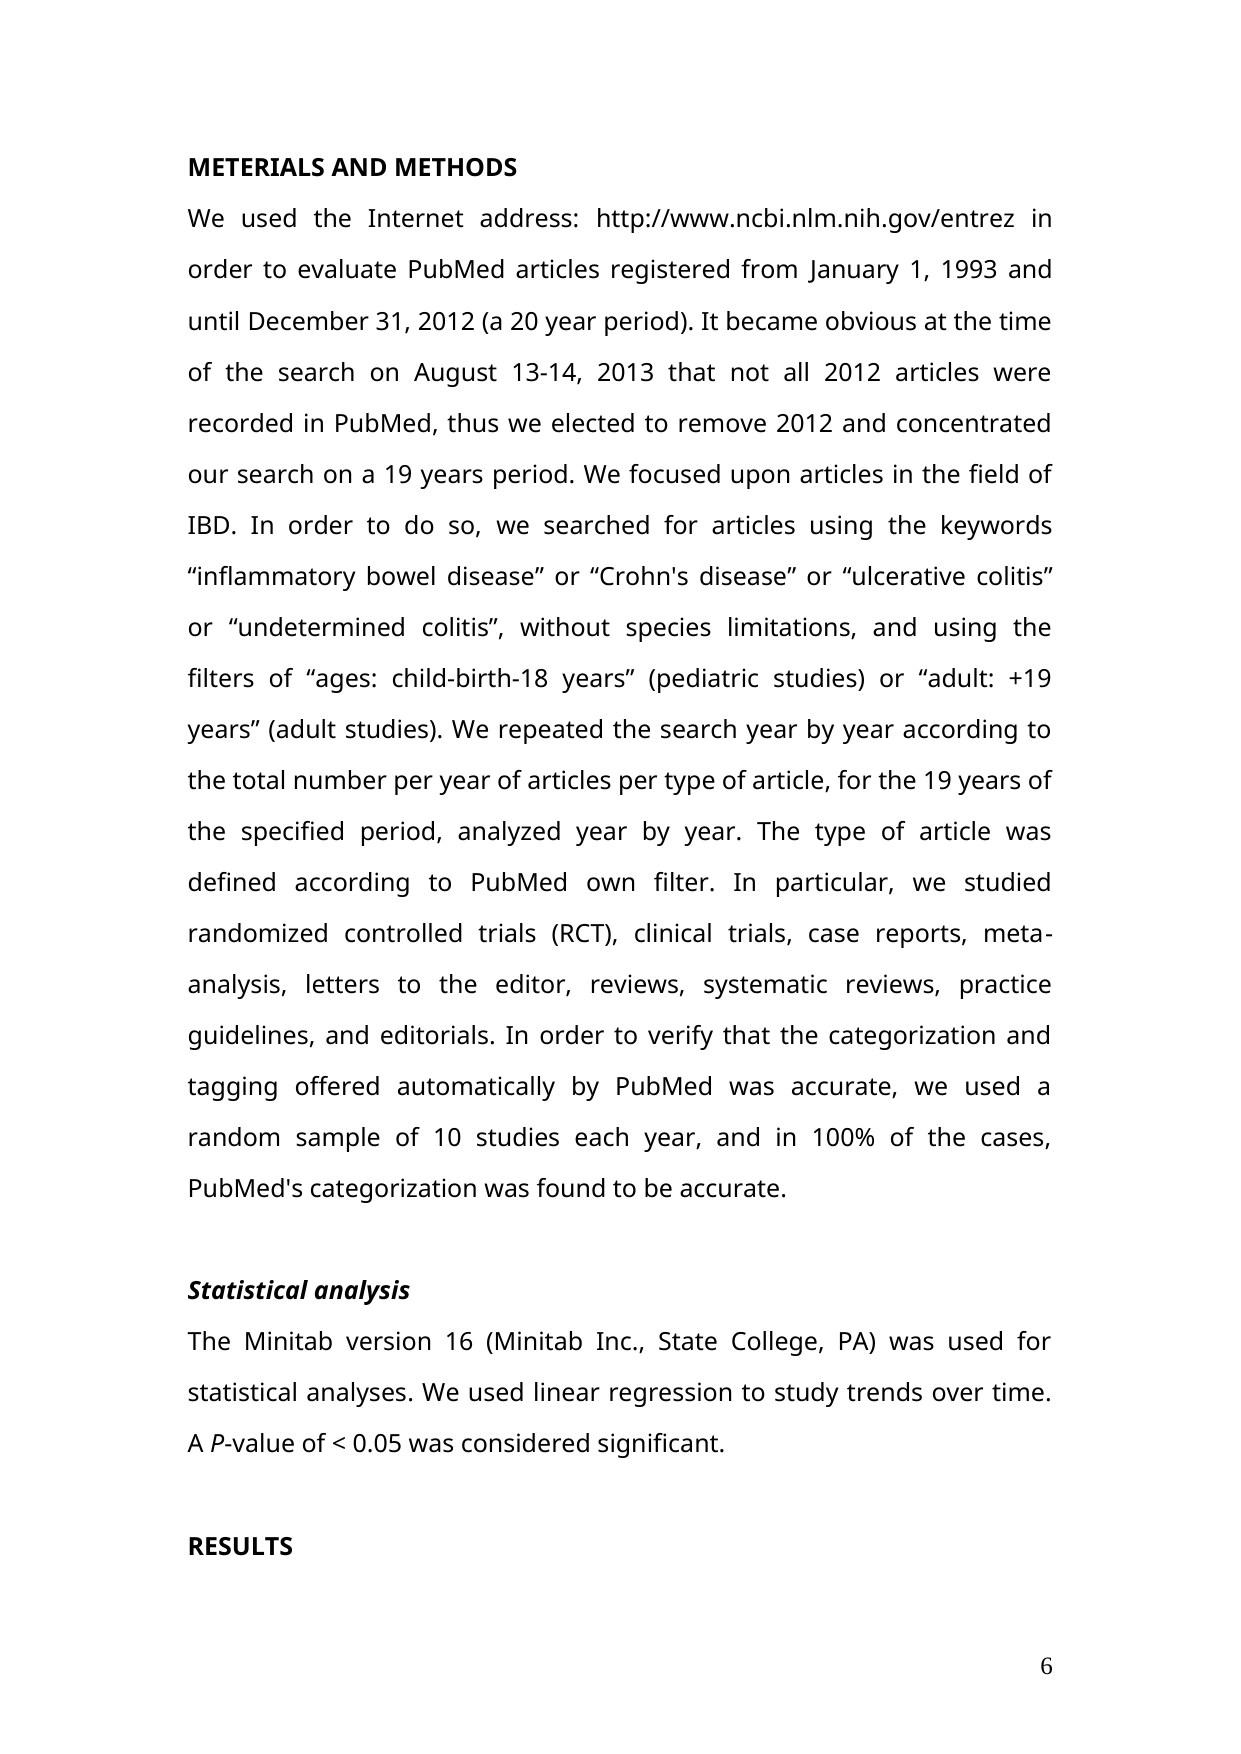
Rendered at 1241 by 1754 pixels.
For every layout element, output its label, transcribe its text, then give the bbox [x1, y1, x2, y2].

text METERIALS AND METHODS [187, 150, 1053, 184]
text Statistical analysis [187, 1273, 1053, 1307]
text RESULTS [187, 1528, 1053, 1562]
text The Minitab version 16 (Minitab Inc., State College, PA) was used for statistical analyses. We used linear regression to study trends over time. A P-value of < 0.05 was considered significant. [187, 1324, 1053, 1460]
text We used the Internet address: http://www.ncbi.nlm.nih.gov/entrez in order to evaluate PubMed articles registered from January 1, 1993 and until December 31, 2012 (a 20 year period). It became obvious at the time of the search on August 13-14, 2013 that not all 2012 articles were recorded in PubMed, thus we elected to remove 2012 and concentrated our search on a 19 years period. We focused upon articles in the field of IBD. In order to do so, we searched for articles using the keywords “inflammatory bowel disease” or “Crohn's disease” or “ulcerative colitis” or “undetermined colitis”, without species limitations, and using the filters of “ages: child-birth-18 years” (pediatric studies) or “adult: +19 years” (adult studies). We repeated the search year by year according to the total number per year of articles per type of article, for the 19 years of the specified period, analyzed year by year. The type of article was defined according to PubMed own filter. In particular, we studied randomized controlled trials (RCT), clinical trials, case reports, meta-analysis, letters to the editor, reviews, systematic reviews, practice guidelines, and editorials. In order to verify that the categorization and tagging offered automatically by PubMed was accurate, we used a random sample of 10 studies each year, and in 100% of the cases, PubMed's categorization was found to be accurate. [187, 201, 1053, 1205]
